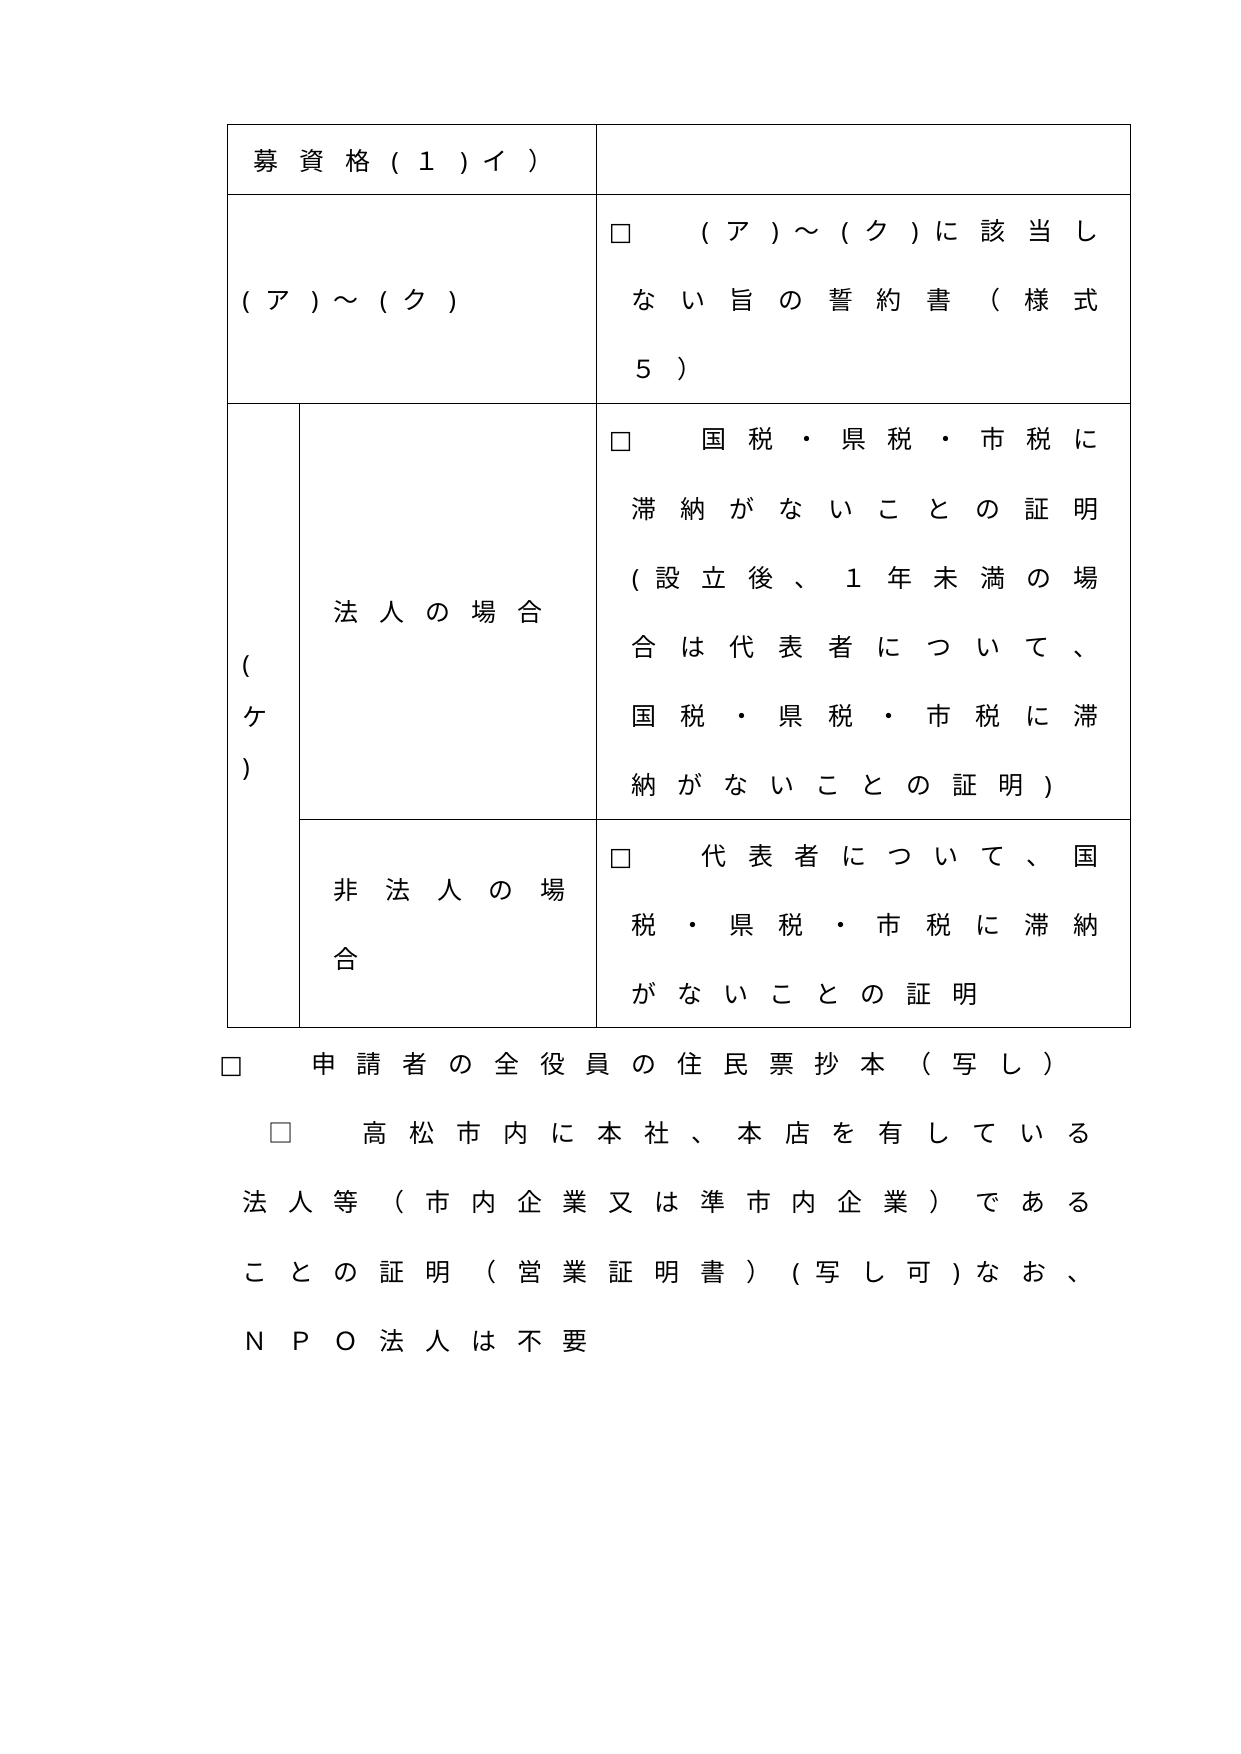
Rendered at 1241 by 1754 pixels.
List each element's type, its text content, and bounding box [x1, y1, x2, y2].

table_cell □ 代表者について、国税・県税・市税に滞納がないことの証明 [597, 820, 1130, 1027]
table_cell 法人の場合 [300, 404, 596, 818]
table_cell (ア)～(ク) [228, 195, 596, 402]
table_cell (ケ) [228, 404, 299, 1027]
text □ 申請者の全役員の住民票抄本（写し） [127, 1028, 1113, 1097]
table_header 書類の内容 [597, 125, 1130, 194]
table_cell □ 国税・県税・市税に滞納がないことの証明(設立後、１年未満の場合は代表者について、国税・県税・市税に滞納がないことの証明) [597, 404, 1130, 818]
text □ 高松市内に本社、本店を有している法人等（市内企業又は準市内企業）であることの証明（営業証明書）(写し可)なお、ＮＰＯ法人は不要 [127, 1097, 1113, 1374]
table_cell 非法人の場合 [300, 820, 596, 1027]
table_header 申請資格（８応募資格(１)イ） [228, 125, 596, 194]
table_cell □ (ア)～(ク)に該当しない旨の誓約書（様式５） [597, 195, 1130, 402]
